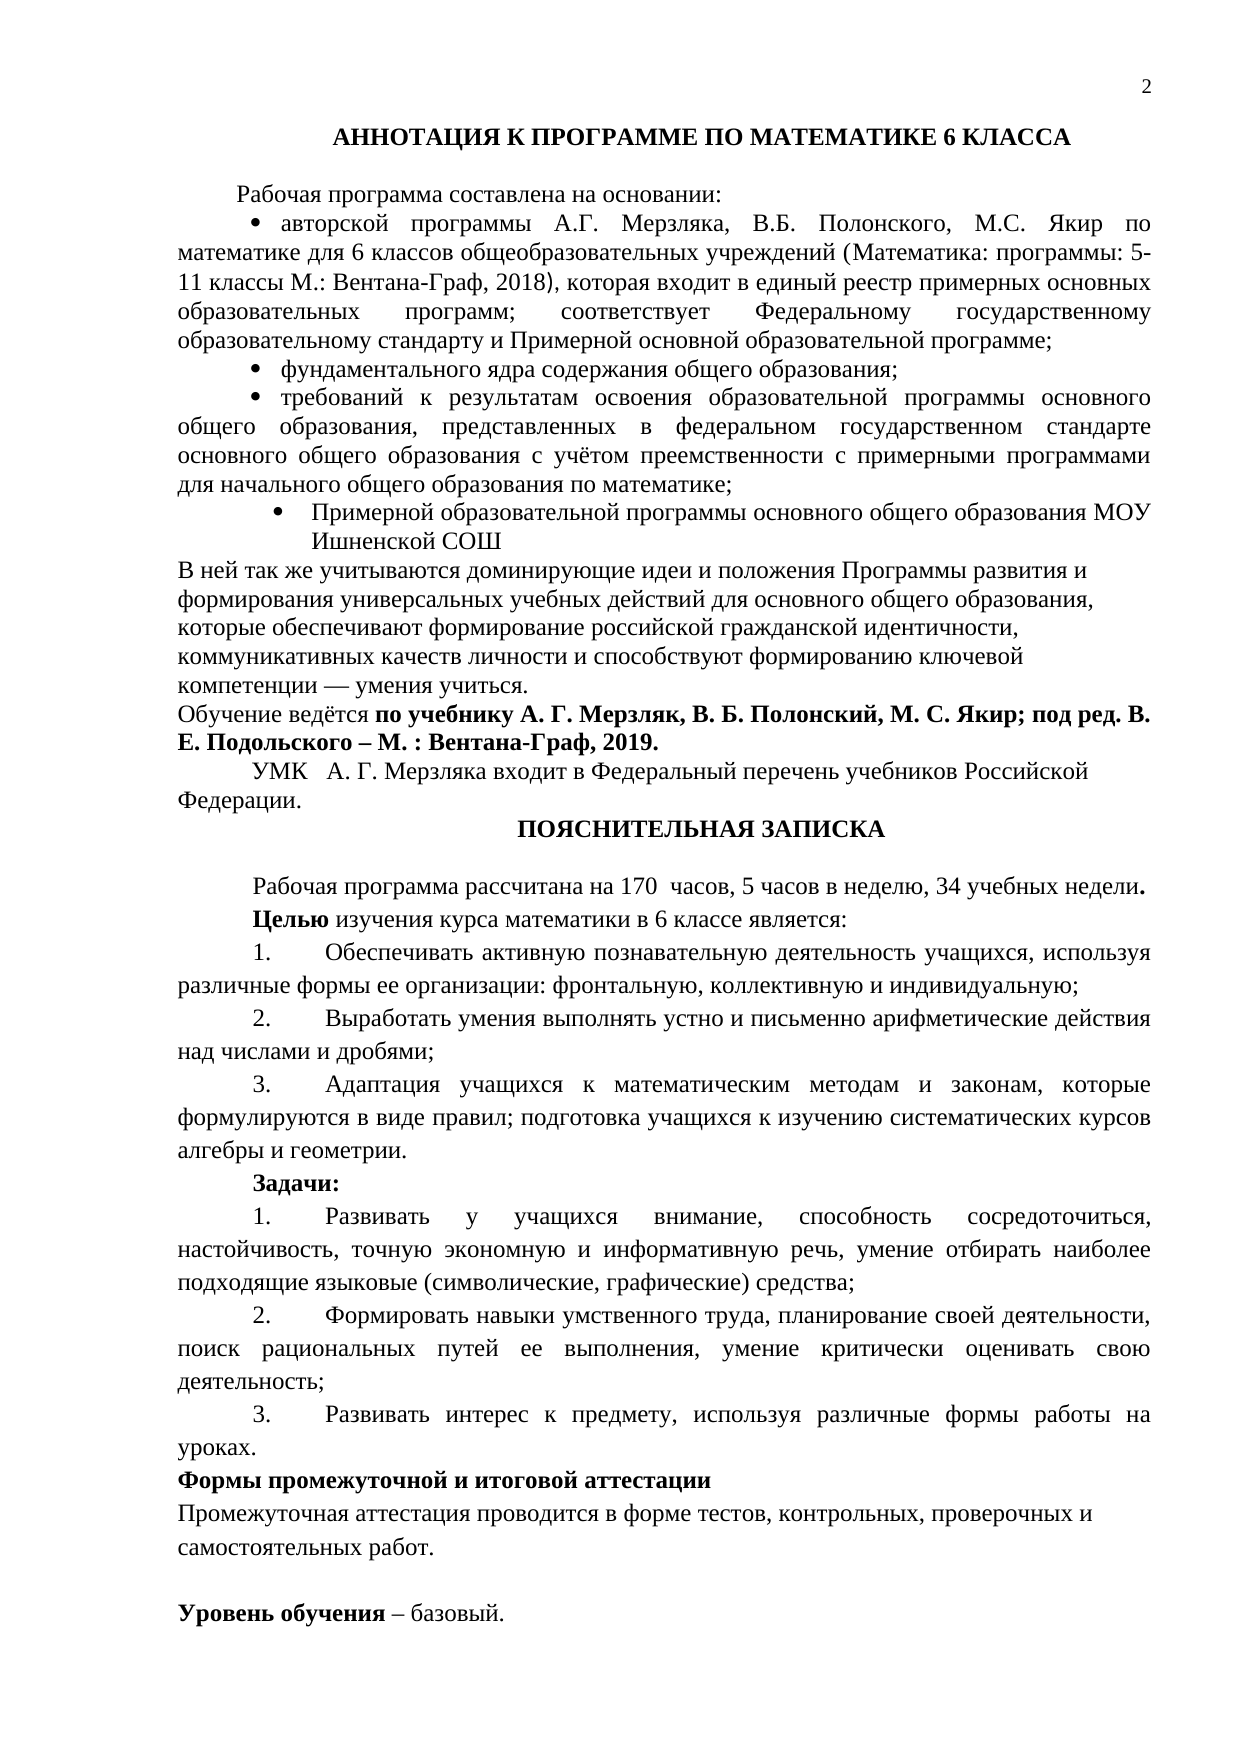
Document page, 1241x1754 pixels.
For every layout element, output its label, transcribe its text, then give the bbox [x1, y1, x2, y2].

text Задачи: [177, 1168, 1152, 1197]
text Обучение ведётся по учебнику А. Г. Мерзляк, В. Б. Полонский, М. С. Якир; под ред. В. Е. Подольского – М. : Вентана-Граф, 2019. [177, 699, 1152, 756]
text АННОТАЦИЯ К ПРОГРАММЕ ПО МАТЕМАТИКЕ 6 КЛАССА [177, 122, 1152, 151]
list Формировать навыки умственного труда, планирование своей деятельности, поиск рациональных путей ее выполнения, умение критически оценивать свою деятельность; [177, 1300, 1152, 1395]
text В ней так же учитываются доминирующие идеи и положения Программы развития и формирования универсальных учебных действий для основного общего образования, которые обеспечивают формирование российской гражданской идентичности, коммуникативных качеств личности и способствуют формированию ключевой компетенции — умения учиться. [177, 555, 1152, 699]
list Развивать интерес к предмету, используя различные формы работы на уроках. [177, 1399, 1152, 1461]
list Обеспечивать активную познавательную деятельность учащихся, используя различные формы ее организации: фронтальную, коллективную и индивидуальную; [177, 937, 1152, 999]
text Уровень обучения – базовый. [177, 1598, 1152, 1626]
list требований к результатам освоения образовательной программы основного общего образования, представленных в федеральном государственном стандарте основного общего образования с учётом преемственности с примерными программами для начального общего образования по математике; [177, 382, 1152, 497]
list Выработать умения выполнять устно и письменно арифметические действия над числами и дробями; [177, 1003, 1152, 1065]
text Промежуточная аттестация проводится в форме тестов, контрольных, проверочных и самостоятельных работ. [177, 1498, 1152, 1560]
text Целью изучения курса математики в 6 классе является: [177, 904, 1152, 933]
text Рабочая программа рассчитана на 170 часов, 5 часов в неделю, 34 учебных недели. [177, 871, 1152, 900]
list авторской программы А.Г. Мерзляка, В.Б. Полонского, М.С. Якир по математике для 6 классов общеобразовательных учреждений (Математика: программы: 5-11 классы М.: Вентана-Граф, 2018), которая входит в единый реестр примерных основных образовательных программ; соответствует Федеральному государственному образовательному стандарту и Примерной основной образовательной программе; [177, 208, 1152, 354]
list фундаментального ядра содержания общего образования; [177, 354, 1152, 382]
text УМК А. Г. Мерзляка входит в Федеральный перечень учебников Российской Федерации. [177, 756, 1152, 814]
text ПОЯСНИТЕЛЬНАЯ ЗАПИСКА [177, 814, 1152, 842]
list Развивать у учащихся внимание, способность сосредоточиться, настойчивость, точную экономную и информативную речь, умение отбирать наиболее подходящие языковые (символические, графические) средства; [177, 1201, 1152, 1296]
text Рабочая программа составлена на основании: [177, 179, 1152, 208]
text Формы промежуточной и итоговой аттестации [177, 1466, 1152, 1494]
list Примерной образовательной программы основного общего образования МОУ Ишненской СОШ [274, 497, 1152, 555]
list Адаптация учащихся к математическим методам и законам, которые формулируются в виде правил; подготовка учащихся к изучению систематических курсов алгебры и геометрии. [177, 1069, 1152, 1164]
